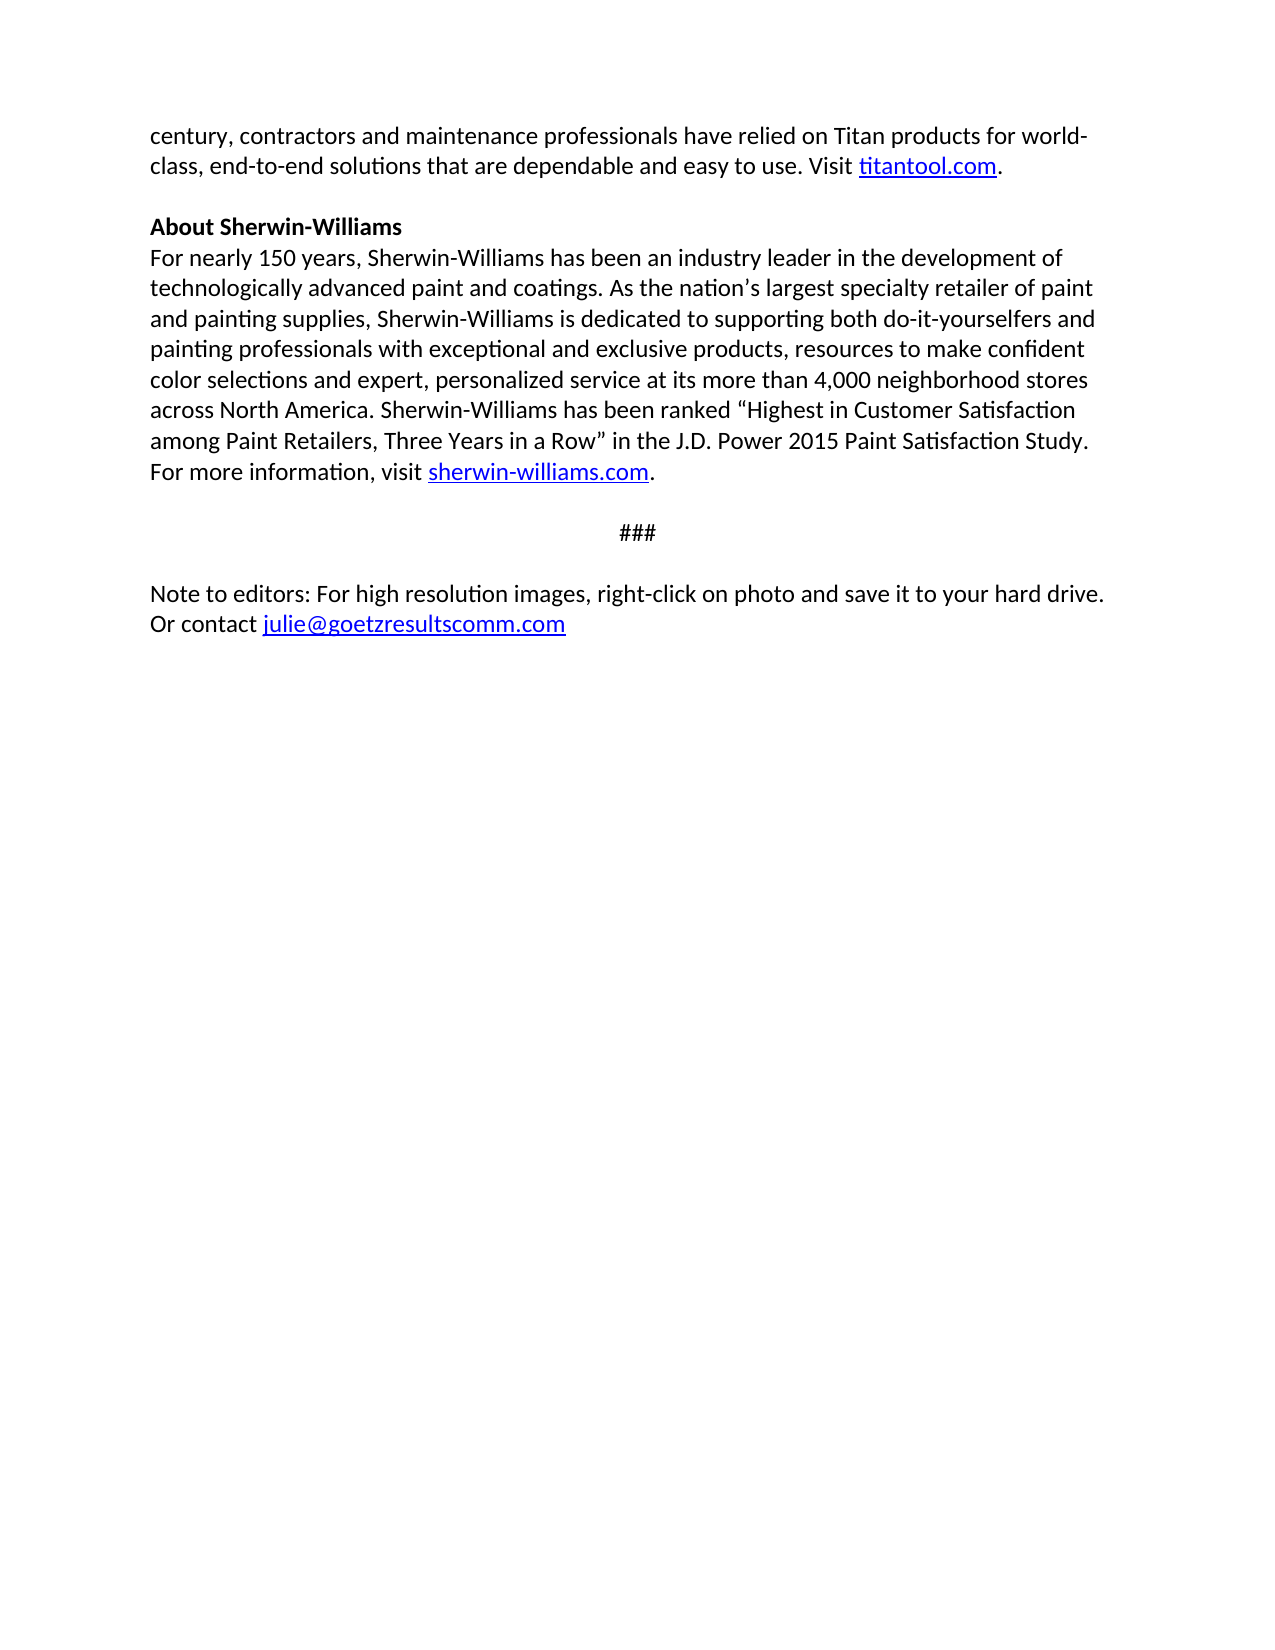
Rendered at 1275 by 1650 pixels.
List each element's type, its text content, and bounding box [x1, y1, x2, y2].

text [150, 120, 1125, 181]
text ### [150, 517, 1125, 547]
text About Sherwin-Williams [150, 212, 1125, 242]
text For nearly 150 years, Sherwin-Williams has been an industry leader in the development of technologically advanced paint and coatings. As the nation’s largest specialty retailer of paint and painting supplies, Sherwin-Williams is dedicated to supporting both do-it-yourselfers and painting professionals with exceptional and exclusive products, resources to make confident color selections and expert, personalized service at its more than 4,000 neighborhood stores across North America. Sherwin-Williams has been ranked “Highest in Customer Satisfaction among Paint Retailers, Three Years in a Row” in the J.D. Power 2015 Paint Satisfaction Study. For more information, visit sherwin-williams.com. [655, 242, 1125, 486]
text Note to editors: For high resolution images, right-click on photo and save it to your hard drive. Or contact julie@goetzresultscomm.com [150, 578, 1125, 639]
